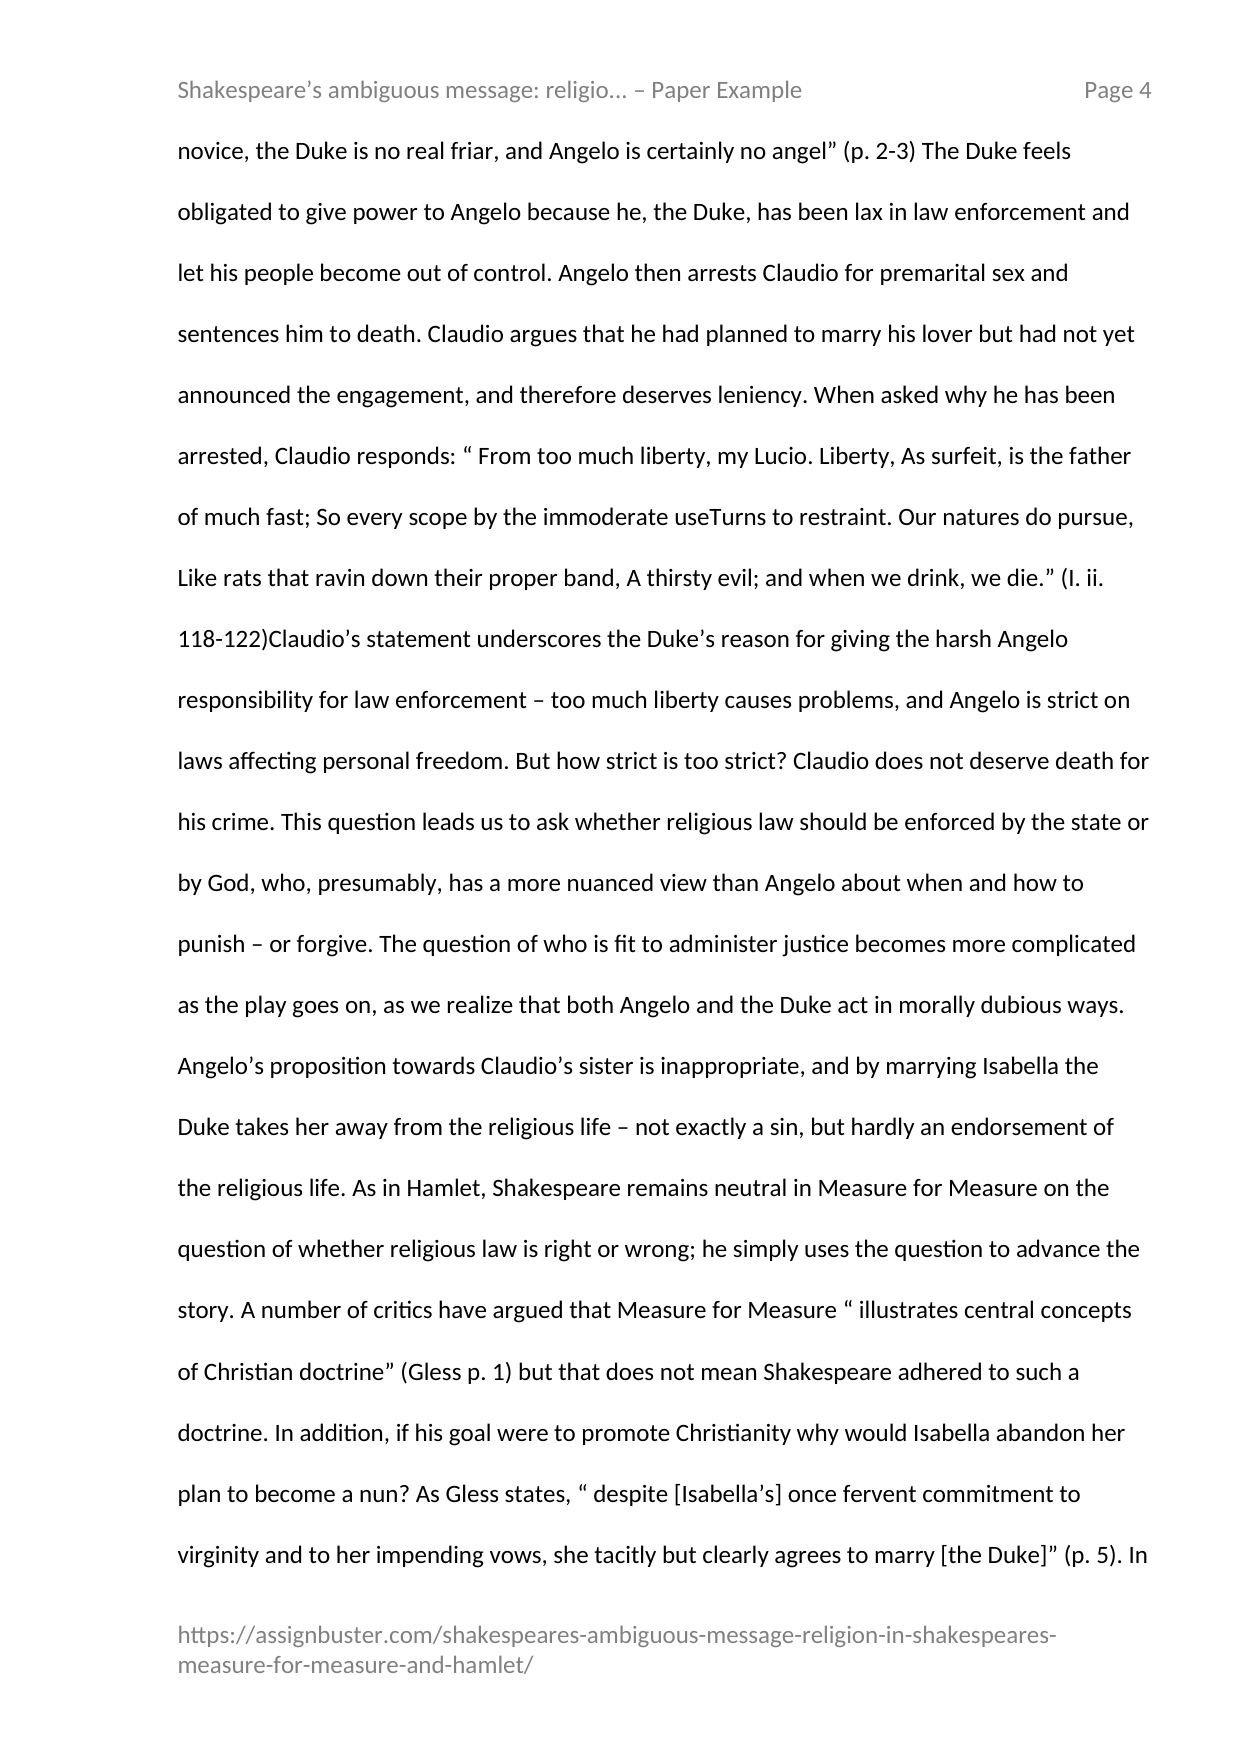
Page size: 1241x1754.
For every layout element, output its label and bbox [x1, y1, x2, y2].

text [177, 135, 1152, 1569]
